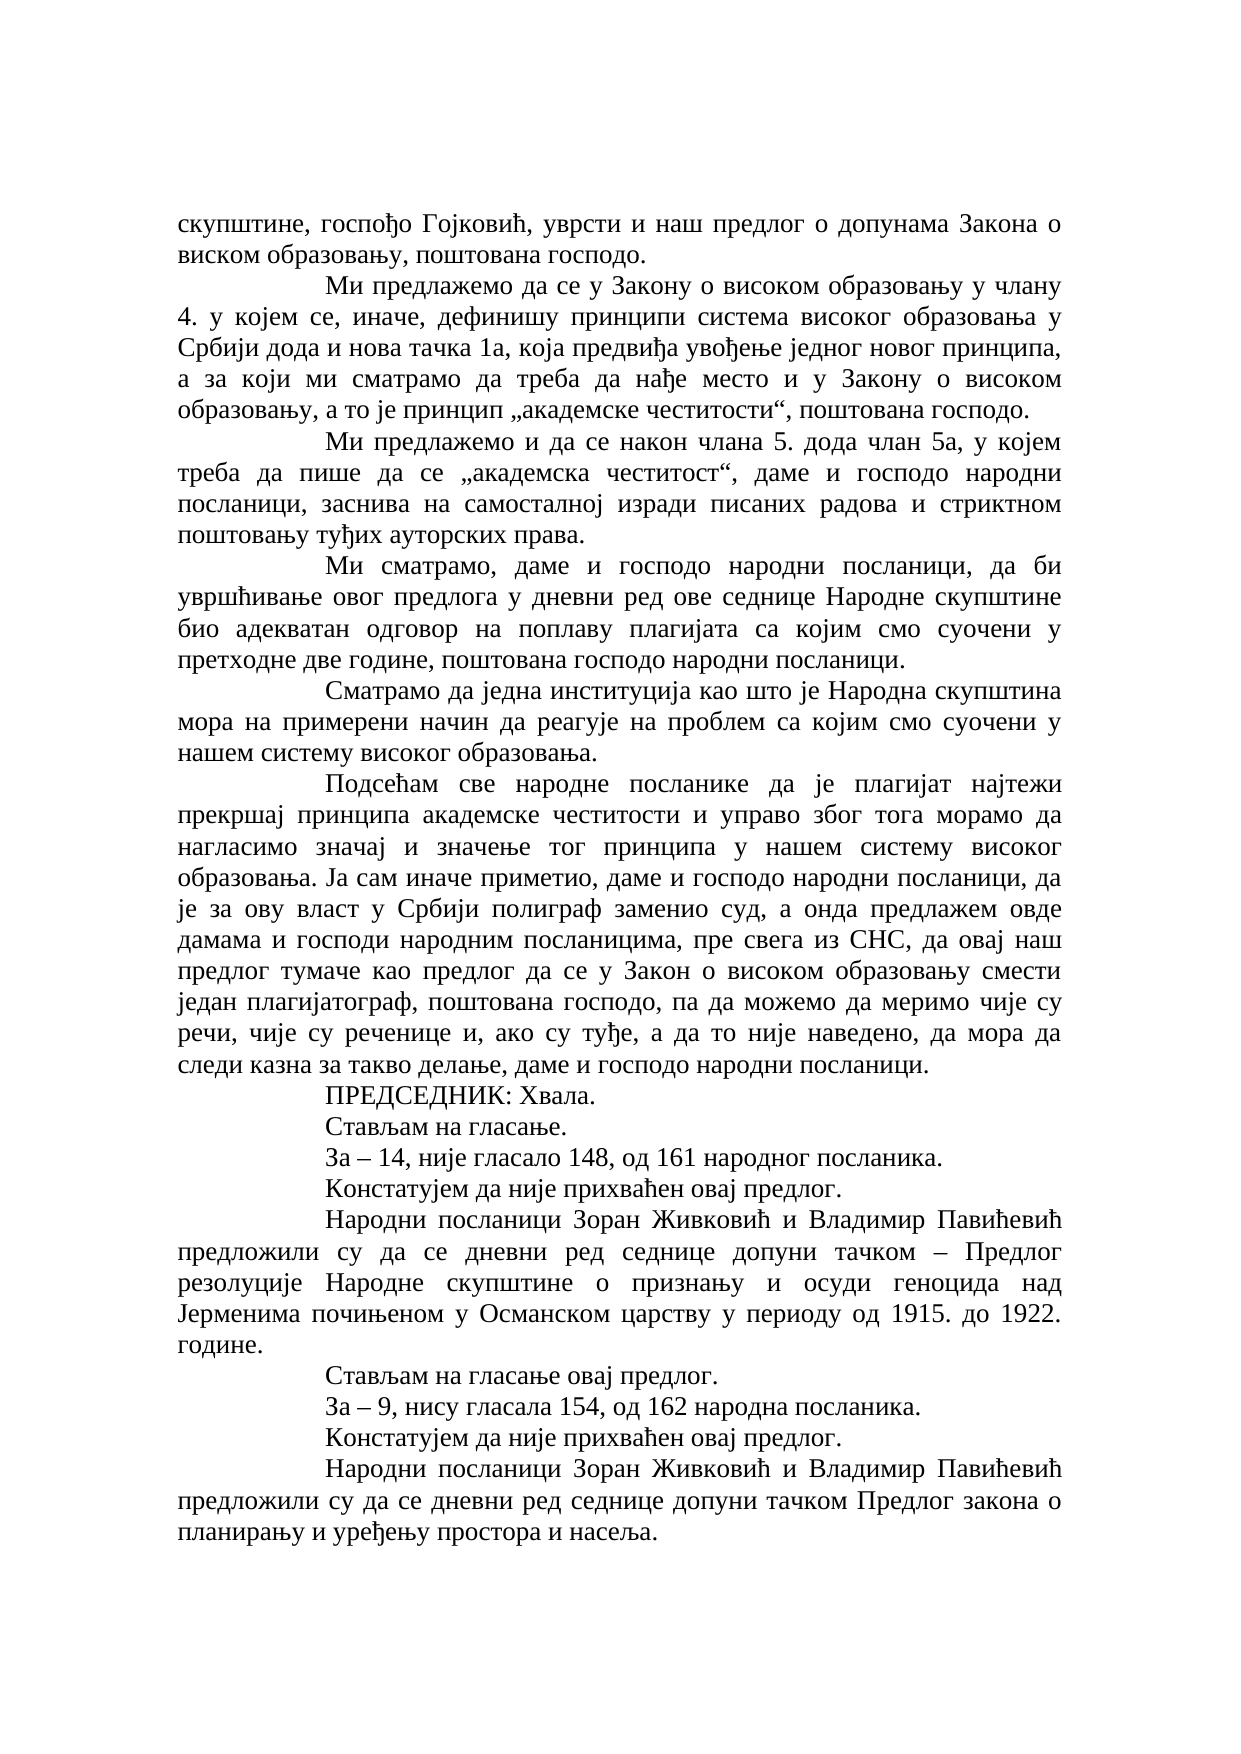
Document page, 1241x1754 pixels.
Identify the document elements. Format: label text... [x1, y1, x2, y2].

text Констатујем да није прихваћен овај предлог. [177, 1421, 1063, 1453]
text Народни посланици Зоран Живковић и Владимир Павићевић предложили су да се дневни ред седнице допуни тачком Предлог закона о планирању и уређењу простора и насеља. [177, 1453, 1063, 1546]
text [177, 207, 1063, 269]
text За – 9, нису гласала 154, од 162 народна посланика. [177, 1390, 1063, 1421]
text Стављам на гласање. [177, 1110, 1063, 1141]
text За – 14, није гласало 148, од 161 народног посланика. [177, 1141, 1063, 1172]
text Ми сматрамо, даме и господо народни посланици, да би увршћивање овог предлога у дневни ред ове седнице Народне скупштине био адекватан одговор на поплаву плагијата са којим смо суочени у претходне две године, поштована господо народни посланици. [177, 549, 1063, 674]
text Сматрамо да једна институција као што је Народна скупштина мора на примерени начин да реагује на проблем са којим смо суочени у нашем систему високог образовања. [177, 674, 1063, 767]
text Констатујем да није прихваћен овај предлог. [177, 1172, 1063, 1203]
text Народни посланици Зоран Живковић и Владимир Павићевић предложили су да се дневни ред седнице допуни тачком – Предлог резолуције Народне скупштине о признању и осуди геноцида над Јерменима почињеном у Османском царству у периоду од 1915. до 1922. године. [177, 1203, 1063, 1359]
text Стављам на гласање овај предлог. [177, 1359, 1063, 1390]
text Ми предлажемо да се у Закону о високом образовању у члану 4. у којем се, иначе, дефинишу принципи система високог образовања у Србији дода и нова тачка 1а, која предвиђа увођење једног новог принципа, а за који ми сматрамо да треба да нађе место и у Закону о високом образовању, а то је принцип „академске честитости“, поштована господо. [177, 269, 1063, 425]
text ПРЕДСЕДНИК: Хвала. [177, 1079, 1063, 1110]
text Ми предлажемо и да се након члана 5. дода члан 5а, у којем треба да пише да се „академска честитост“, даме и господо народни посланици, заснива на самосталној изради писаних радова и стриктном поштовању туђих ауторских права. [177, 425, 1063, 549]
text Подсећам све народне посланике да је плагијат најтежи прекршај принципа академске честитости и управо због тога морамо да нагласимо значај и значење тог принципа у нашем систему високог образовања. Ја сам иначе приметио, даме и господо народни посланици, да је за ову власт у Србији полиграф заменио суд, а онда предлажем овде дамама и господи народним посланицима, пре свега из СНС, да овај наш предлог тумаче као предлог да се у Закон о високом образовању смести један плагијатограф, поштована господо, па да можемо да меримо чије су речи, чије су реченице и, ако су туђе, а да то није наведено, да мора да следи казна за такво делање, даме и господо народни посланици. [177, 767, 1063, 1079]
